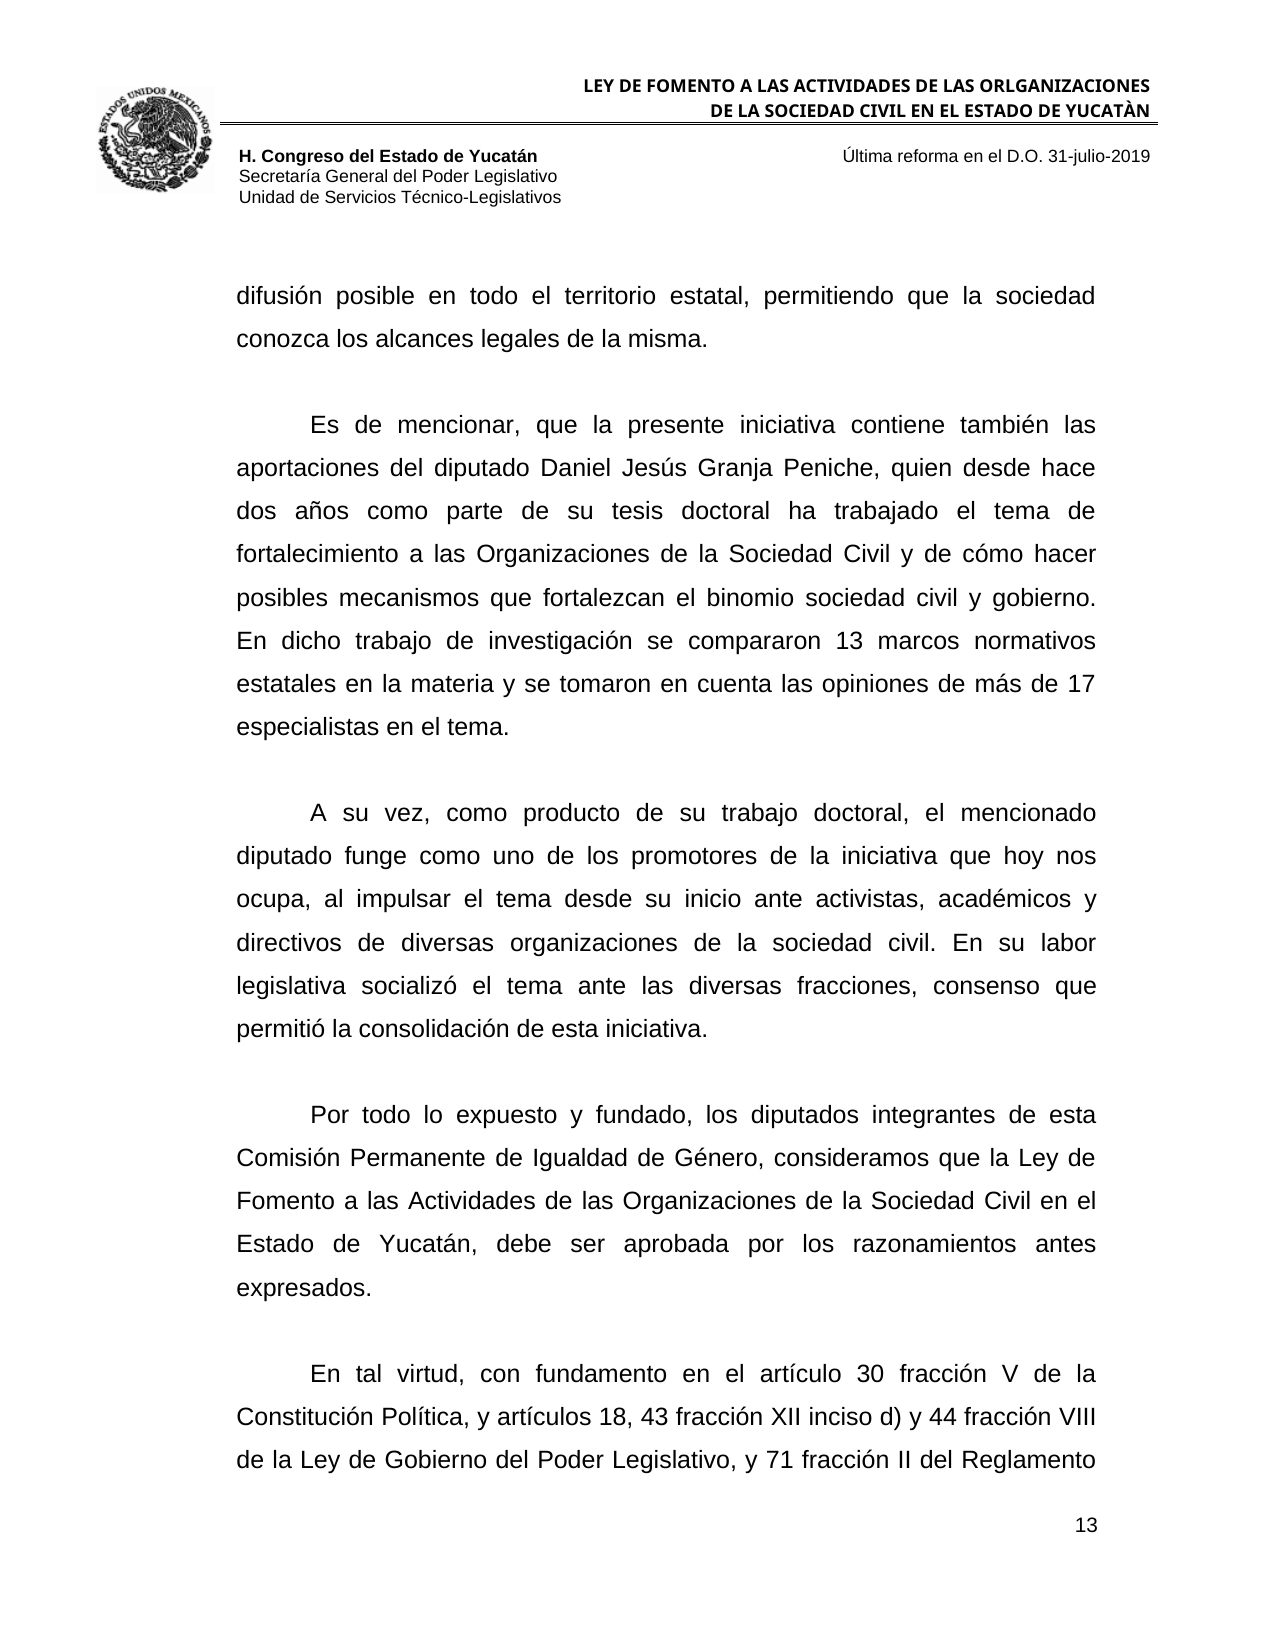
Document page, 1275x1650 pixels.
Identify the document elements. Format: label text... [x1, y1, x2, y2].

text Es de mencionar, que la presente iniciativa contiene también las aportaciones del diputado Daniel Jesús Granja Peniche, quien desde hace dos años como parte de su tesis doctoral ha trabajado el tema de fortalecimiento a las Organizaciones de la Sociedad Civil y de cómo hacer posibles mecanismos que fortalezcan el binomio sociedad civil y gobierno. En dicho trabajo de investigación se compararon 13 marcos normativos estatales en la materia y se tomaron en cuenta las opiniones de más de 17 especialistas en el tema. [236, 410, 1098, 741]
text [236, 281, 1098, 352]
text Por todo lo expuesto y fundado, los diputados integrantes de esta Comisión Permanente de Igualdad de Género, consideramos que la Ley de Fomento a las Actividades de las Organizaciones de la Sociedad Civil en el Estado de Yucatán, debe ser aprobada por los razonamientos antes expresados. [236, 1100, 1098, 1301]
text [236, 1359, 1098, 1474]
text A su vez, como producto de su trabajo doctoral, el mencionado diputado funge como uno de los promotores de la iniciativa que hoy nos ocupa, al impulsar el tema desde su inicio ante activistas, académicos y directivos de diversas organizaciones de la sociedad civil. En su labor legislativa socializó el tema ante las diversas fracciones, consenso que permitió la consolidación de esta iniciativa. [236, 798, 1098, 1042]
